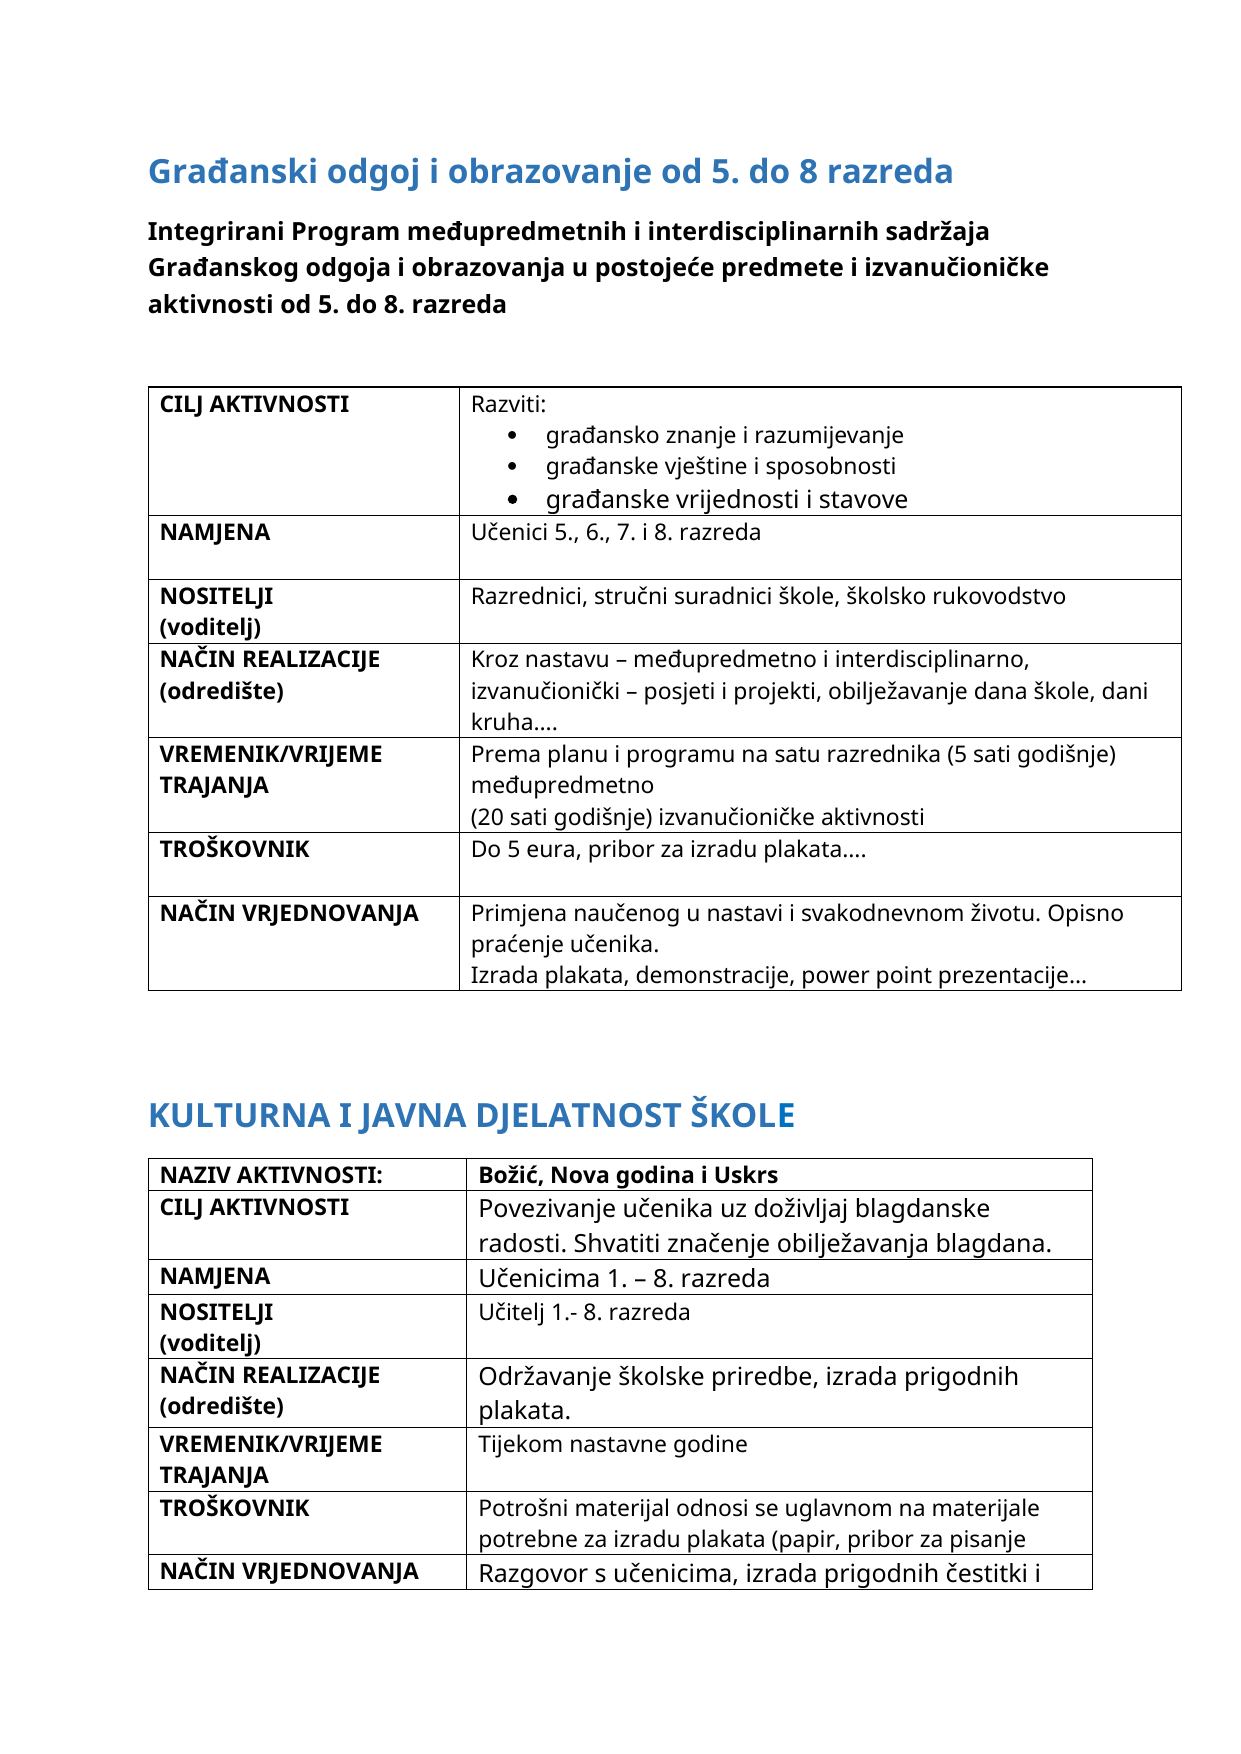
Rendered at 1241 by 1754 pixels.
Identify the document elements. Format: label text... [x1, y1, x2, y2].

table_cell Učenicima 1. – 8. razreda [467, 1260, 1092, 1294]
table_cell VREMENIK/VRIJEME TRAJANJA [149, 738, 459, 832]
table_header CILJ AKTIVNOSTI [149, 388, 459, 515]
table_header Razviti: građansko znanje i razumijevanje građanske vještine i sposobnosti građanske vrijednosti i stavove [460, 388, 1181, 515]
table_cell Povezivanje učenika uz doživljaj blagdanske radosti. Shvatiti značenje obilježavanja blagdana. [467, 1191, 1092, 1259]
table_cell NOSITELJI (voditelj) [149, 1295, 466, 1358]
table_header Božić, Nova godina i Uskrs [467, 1159, 1092, 1190]
table_cell NAČIN REALIZACIJE (odredište) [149, 1359, 466, 1427]
table_cell TROŠKOVNIK [149, 833, 459, 896]
table_cell Potrošni materijal odnosi se uglavnom na materijale potrebne za izradu plakata (papir, pribor za pisanje [467, 1492, 1092, 1554]
table_cell VREMENIK/VRIJEME TRAJANJA [149, 1428, 466, 1491]
table_cell Učitelj 1.- 8. razreda [467, 1295, 1092, 1358]
table_cell NAMJENA [149, 1260, 466, 1294]
table_cell NAČIN VRJEDNOVANJA [149, 1555, 466, 1589]
table_cell Tijekom nastavne godine [467, 1428, 1092, 1491]
table_cell Prema planu i programu na satu razrednika (5 sati godišnje) međupredmetno (20 sati godišnje) izvanučioničke aktivnosti [460, 738, 1181, 832]
table_cell Primjena naučenog u nastavi i svakodnevnom životu. Opisno praćenje učenika. Izrada plakata, demonstracije, power point prezentacije… [460, 897, 1181, 990]
text Građanski odgoj i obrazovanje od 5. do 8 razreda [148, 148, 1093, 193]
text Integrirani Program međupredmetnih i interdisciplinarnih sadržaja Građanskog odgoja i obrazovanja u postojeće predmete i izvanučioničke aktivnosti od 5. do 8. razreda [148, 213, 1093, 321]
text KULTURNA I JAVNA DJELATNOST ŠKOLE [148, 1092, 1093, 1138]
table_header NAZIV AKTIVNOSTI: [149, 1159, 466, 1190]
table_cell NOSITELJI (voditelj) [149, 580, 459, 642]
table_cell Razrednici, stručni suradnici škole, školsko rukovodstvo [460, 580, 1181, 642]
table_cell NAČIN REALIZACIJE (odredište) [149, 644, 459, 737]
table_cell Održavanje školske priredbe, izrada prigodnih plakata. [467, 1359, 1092, 1427]
table_cell Kroz nastavu – međupredmetno i interdisciplinarno, izvanučionički – posjeti i projekti, obilježavanje dana škole, dani kruha…. [460, 644, 1181, 737]
table_cell NAMJENA [149, 516, 459, 579]
table_cell Učenici 5., 6., 7. i 8. razreda [460, 516, 1181, 579]
table_cell NAČIN VRJEDNOVANJA [149, 897, 459, 990]
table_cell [467, 1555, 1092, 1589]
table_cell CILJ AKTIVNOSTI [149, 1191, 466, 1259]
table_cell TROŠKOVNIK [149, 1492, 466, 1554]
table_cell Do 5 eura, pribor za izradu plakata…. [460, 833, 1181, 896]
